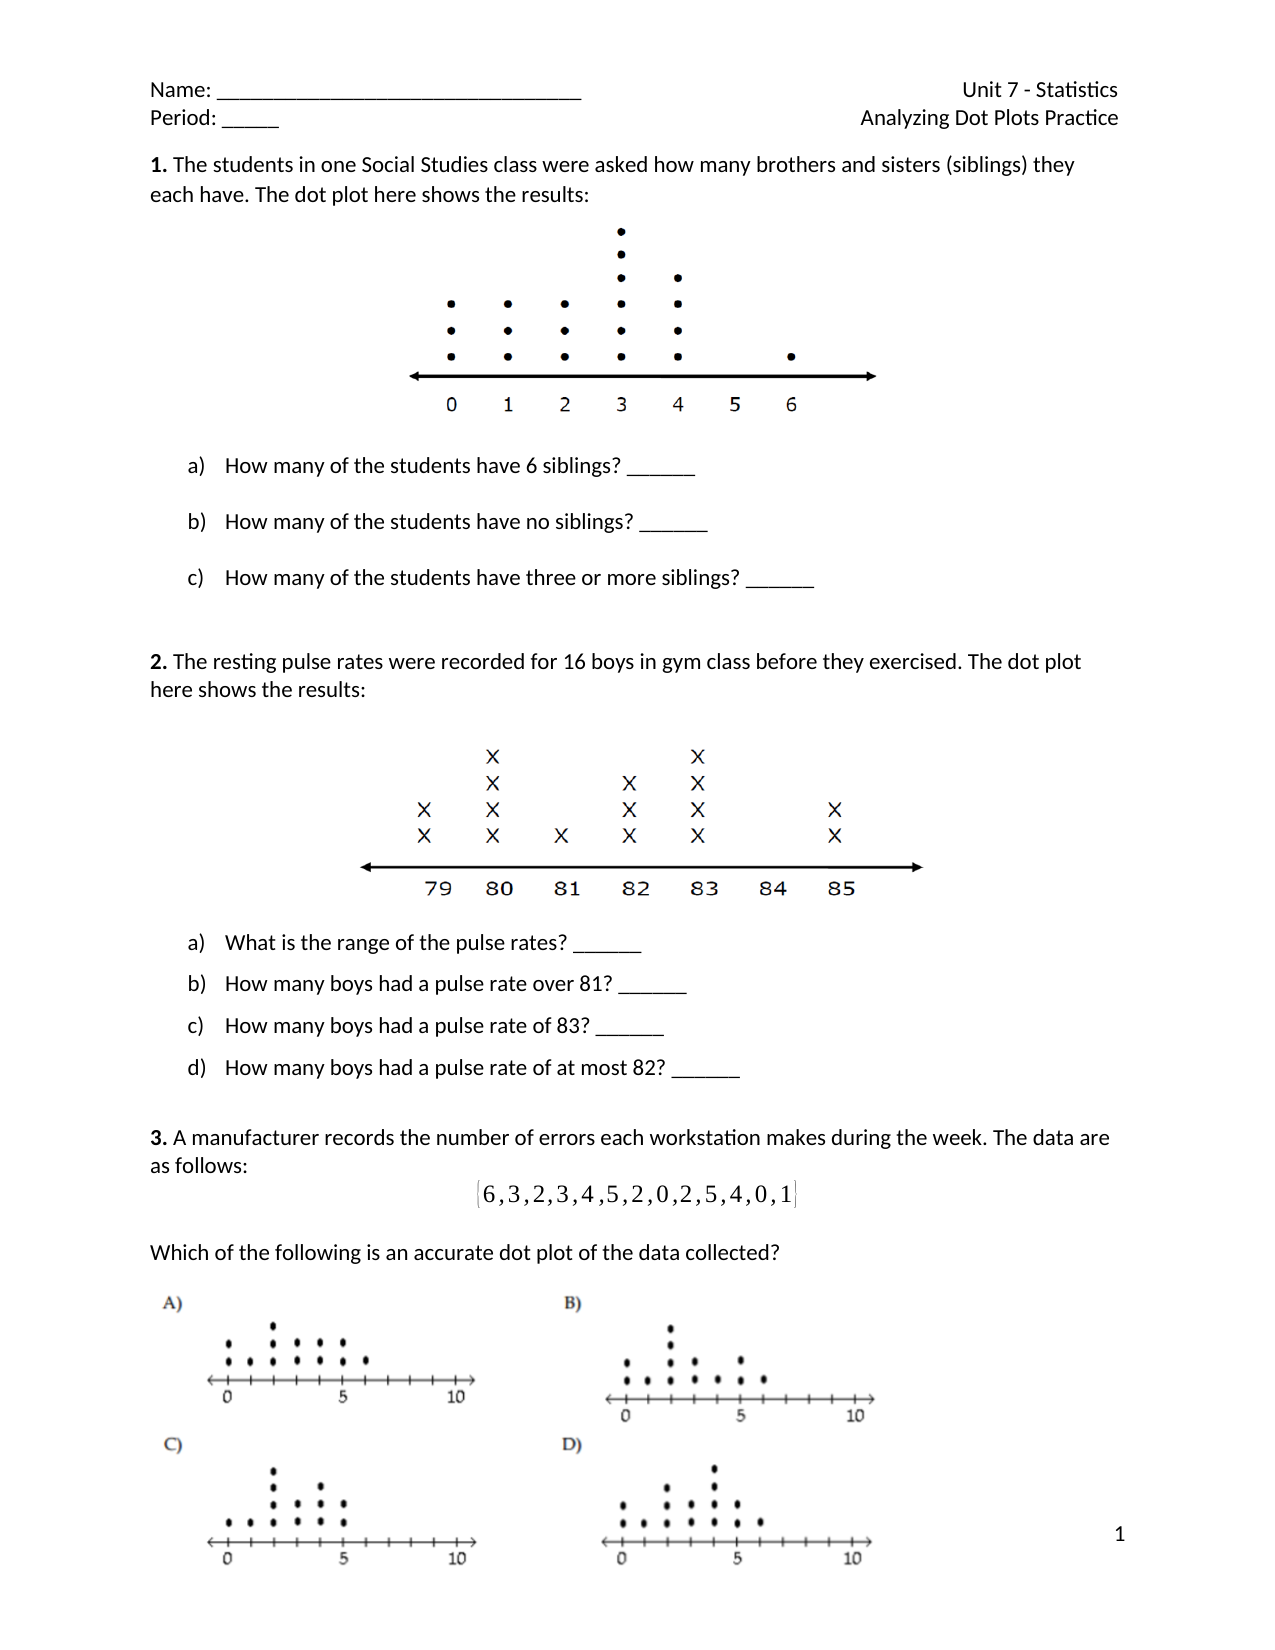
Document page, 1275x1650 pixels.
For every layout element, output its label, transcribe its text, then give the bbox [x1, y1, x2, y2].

list How many boys had a pulse rate of 83? ______ [187, 1012, 1125, 1039]
list What is the range of the pulse rates? ______ [187, 928, 1125, 956]
list How many boys had a pulse rate over 81? ______ [187, 969, 1125, 998]
picture [150, 1280, 886, 1574]
text 1. The students in one Social Studies class were asked how many brothers and sisters (siblings) they each have. The dot plot here shows the results: [150, 150, 1125, 208]
list How many boys had a pulse rate of at most 82? ______ [187, 1053, 1125, 1082]
text Which of the following is an accurate dot plot of the data collected? [150, 1238, 1125, 1266]
text 3. A manufacturer records the number of errors each workstation makes during the week. The data are as follows: [150, 1123, 1125, 1179]
list How many of the students have 6 siblings? ______ [187, 451, 1125, 479]
text 2. The resting pulse rates were recorded for 16 boys in gym class before they exercised. The dot plot here shows the results: [150, 647, 1125, 703]
list How many of the students have no siblings? ______ [187, 507, 1125, 535]
list How many of the students have three or more siblings? ______ [187, 563, 1125, 591]
picture [344, 708, 931, 911]
picture [392, 212, 883, 428]
